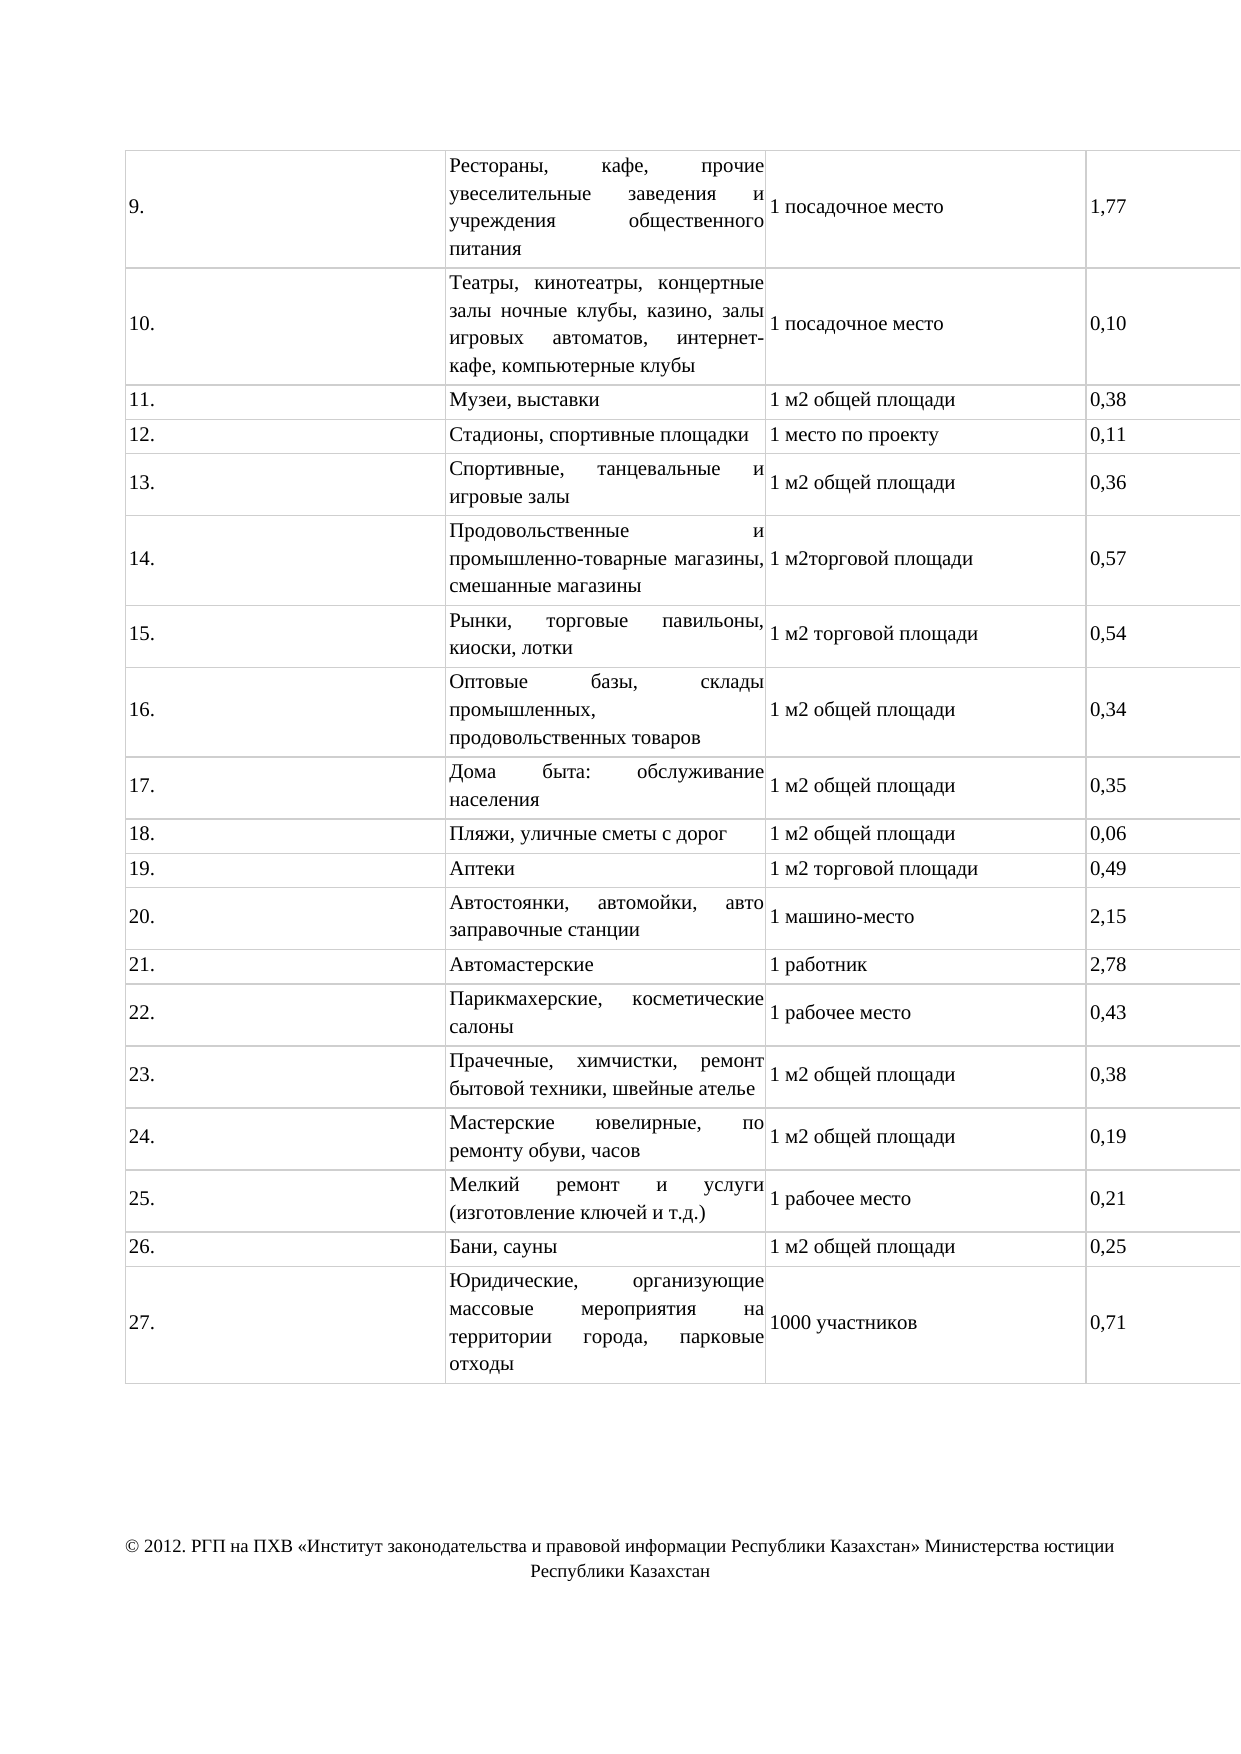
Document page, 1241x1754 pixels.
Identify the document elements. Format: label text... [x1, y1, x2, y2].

table_cell 13. [126, 454, 445, 515]
table_cell Музеи, выставки [446, 386, 765, 419]
table_cell 1 место по проекту [766, 420, 1085, 453]
table_cell Театры, кинотеатры, концертные залы ночные клубы, казино, залы игровых автоматов, интернет-кафе, компьютерные клубы [446, 269, 765, 384]
table_cell Прачечные, химчистки, ремонт бытовой техники, швейные ателье [446, 1047, 765, 1107]
table_cell 1 посадочное место [766, 269, 1085, 384]
table_cell 0,36 [1087, 454, 1240, 515]
table_cell 1 м2 общей площади [766, 668, 1085, 756]
table_cell 19. [126, 854, 445, 887]
table_cell Рынки, торговые павильоны, киоски, лотки [446, 606, 765, 667]
table_cell 20. [126, 888, 445, 949]
table_cell 14. [126, 516, 445, 605]
table_cell Стадионы, спортивные площадки [446, 420, 765, 453]
table_cell 25. [126, 1171, 445, 1231]
table_cell 23. [126, 1047, 445, 1107]
table_cell 1 посадочное место [766, 151, 1085, 267]
table_cell 1 м2торговой площади [766, 516, 1085, 605]
table_cell 0,57 [1087, 516, 1240, 605]
table_cell 0,25 [1087, 1233, 1240, 1266]
table_cell 0,21 [1087, 1171, 1240, 1231]
table_cell Аптеки [446, 854, 765, 887]
table_cell 1 рабочее место [766, 985, 1085, 1045]
table_cell 0,49 [1087, 854, 1240, 887]
table_cell 1 м2 общей площади [766, 1109, 1085, 1169]
table_cell 1 м2 общей площади [766, 386, 1085, 419]
table_cell 1 машино-место [766, 888, 1085, 949]
table_cell 18. [126, 820, 445, 853]
table_cell 1 м2 общей площади [766, 454, 1085, 515]
table_cell 0,54 [1087, 606, 1240, 667]
table_cell Рестораны, кафе, прочие увеселительные заведения и учреждения общественного питания [446, 151, 765, 267]
table_cell 1 м2 торговой площади [766, 606, 1085, 667]
table_cell 1000 участников [766, 1267, 1085, 1383]
table_cell Парикмахерские, косметические салоны [446, 985, 765, 1045]
table_cell Бани, сауны [446, 1233, 765, 1266]
table_cell 0,34 [1087, 668, 1240, 756]
table_cell 2,15 [1087, 888, 1240, 949]
table_cell Пляжи, уличные сметы с дорог [446, 820, 765, 853]
table_cell 0,35 [1087, 758, 1240, 818]
table_cell 1 работник [766, 950, 1085, 983]
text © 2012. РГП на ПХВ «Институт законодательства и правовой информации Республики Казахстан» Министерства юстиции Республики Казахстан [112, 1535, 1128, 1581]
table_cell 0,19 [1087, 1109, 1240, 1169]
table_cell 1 м2 общей площади [766, 1233, 1085, 1266]
table_cell Дома быта: обслуживание населения [446, 758, 765, 818]
table_cell 17. [126, 758, 445, 818]
table_cell 24. [126, 1109, 445, 1169]
table_cell 27. [126, 1267, 445, 1383]
table_cell 1 м2 торговой площади [766, 854, 1085, 887]
table_cell Автомастерские [446, 950, 765, 983]
table_cell 0,10 [1087, 269, 1240, 384]
table_cell 1 рабочее место [766, 1171, 1085, 1231]
table_cell 0,38 [1087, 386, 1240, 419]
table_cell 1,77 [1087, 151, 1240, 267]
table_cell 0,43 [1087, 985, 1240, 1045]
table_cell 15. [126, 606, 445, 667]
table_cell 26. [126, 1233, 445, 1266]
table_cell 11. [126, 386, 445, 419]
table_cell 22. [126, 985, 445, 1045]
table_cell 12. [126, 420, 445, 453]
table_cell 9. [126, 151, 445, 267]
table_cell 0,38 [1087, 1047, 1240, 1107]
table_cell Мелкий ремонт и услуги (изготовление ключей и т.д.) [446, 1171, 765, 1231]
table_cell 16. [126, 668, 445, 756]
table_cell 10. [126, 269, 445, 384]
table_cell 21. [126, 950, 445, 983]
table_cell Оптовые базы, склады промышленных, продовольственных товаров [446, 668, 765, 756]
table_cell 2,78 [1087, 950, 1240, 983]
table_cell 1 м2 общей площади [766, 1047, 1085, 1107]
table_cell Мастерские ювелирные, по ремонту обуви, часов [446, 1109, 765, 1169]
table_cell Спортивные, танцевальные и игровые залы [446, 454, 765, 515]
table_cell Юридические, организующие массовые мероприятия на территории города, парковые отходы [446, 1267, 765, 1383]
table_cell 1 м2 общей площади [766, 758, 1085, 818]
table_cell Автостоянки, автомойки, авто заправочные станции [446, 888, 765, 949]
table_cell 0,06 [1087, 820, 1240, 853]
table_cell Продовольственные и промышленно-товарные магазины, смешанные магазины [446, 516, 765, 605]
table_cell 0,11 [1087, 420, 1240, 453]
table_cell 0,71 [1087, 1267, 1240, 1383]
table_cell 1 м2 общей площади [766, 820, 1085, 853]
